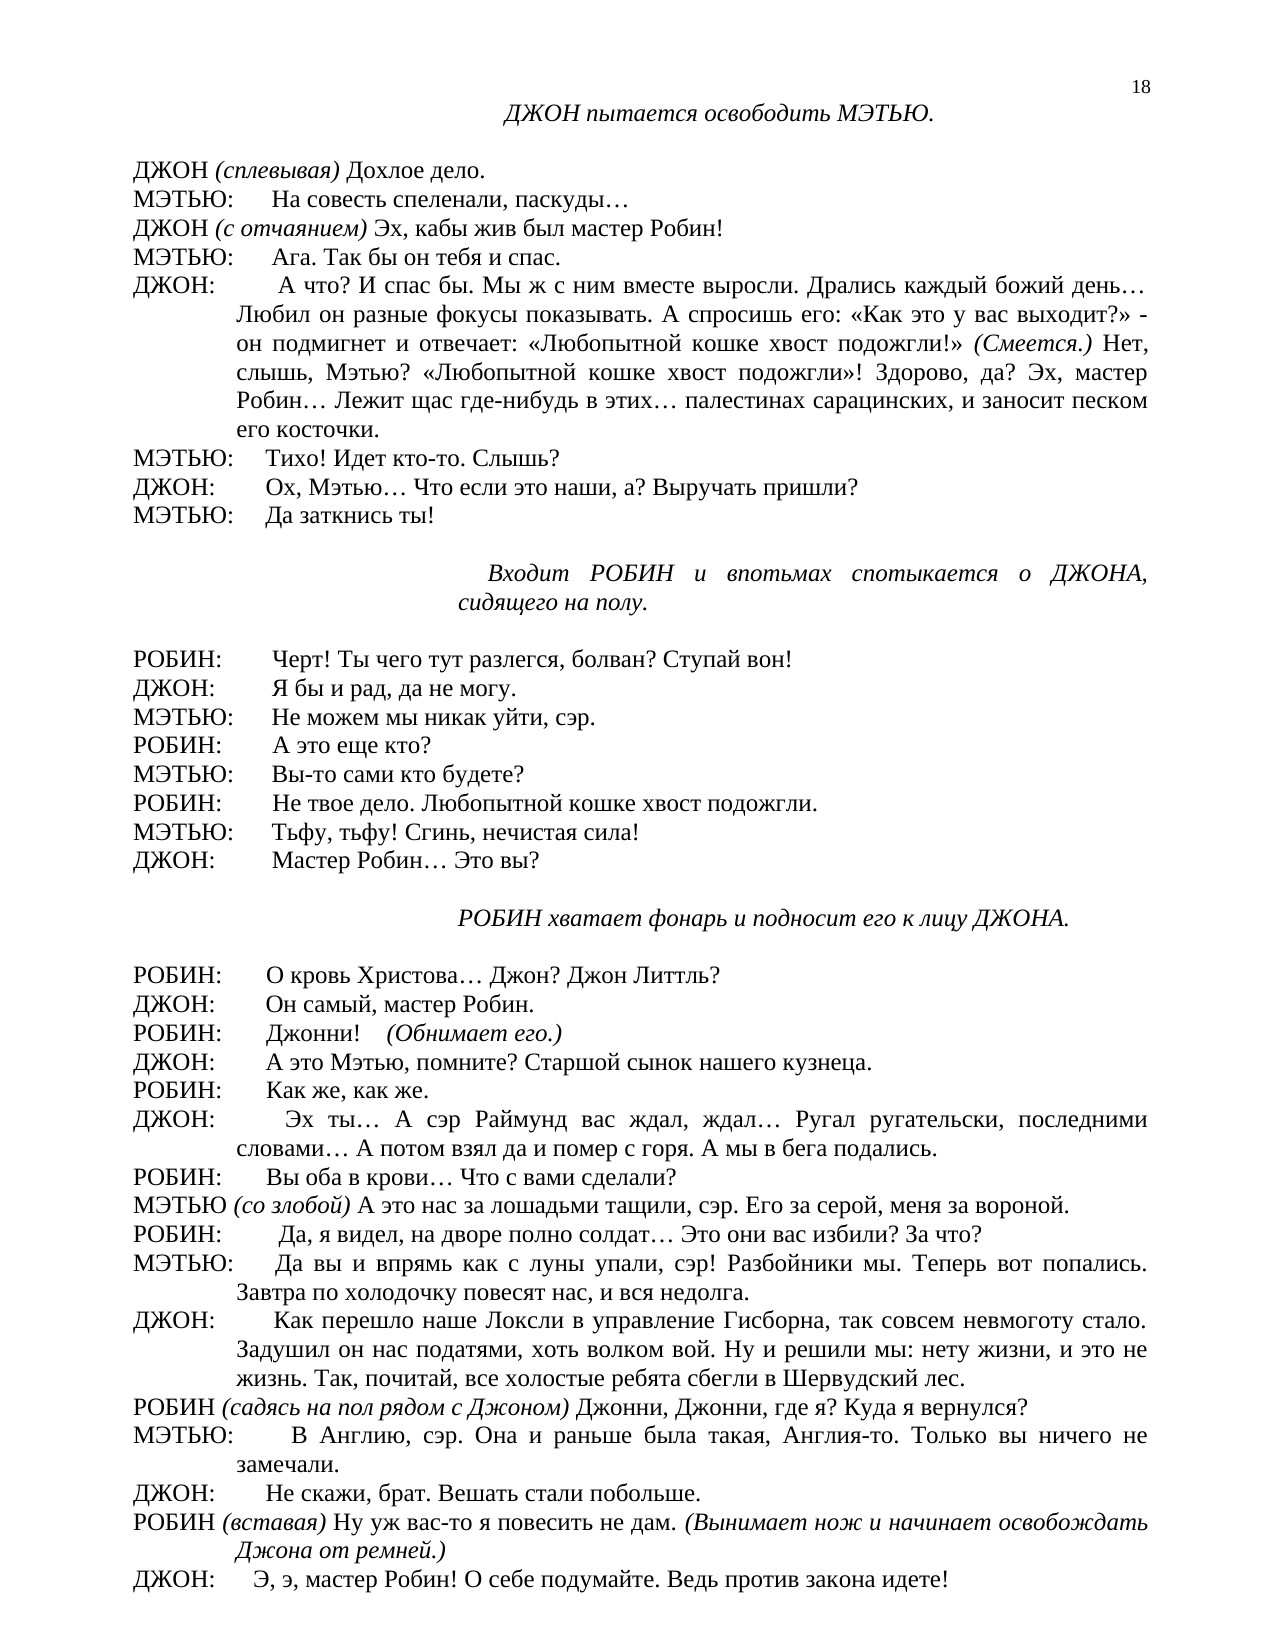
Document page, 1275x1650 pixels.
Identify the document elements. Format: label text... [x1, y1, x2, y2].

text МЭТЬЮ: Тьфу, тьфу! Сгинь, нечистая сила! [133, 817, 1149, 845]
text РОБИН: Джонни! (Обнимает его.) [133, 1018, 1149, 1047]
text РОБИН: Вы оба в крови… Что с вами сделали? [133, 1162, 1149, 1190]
text ДЖОН: Ох, Мэтью… Что если это наши, а? Выручать пришли? [133, 472, 1149, 500]
text РОБИН: Да, я видел, на дворе полно солдат… Это они вас избили? За что? [133, 1219, 1149, 1248]
text МЭТЬЮ (со злобой) А это нас за лошадьми тащили, сэр. Его за серой, меня за вороной. [133, 1190, 1149, 1219]
text МЭТЬЮ: Не можем мы никак уйти, сэр. [133, 702, 1149, 730]
text ДЖОН: Эх ты… А сэр Раймунд вас ждал, ждал… Ругал ругательски, последними словами… А потом взял да и помер с горя. А мы в бега подались. [133, 1104, 1149, 1162]
text ДЖОН: Я бы и рад, да не могу. [133, 673, 1149, 702]
text МЭТЬЮ: Да вы и впрямь как с луны упали, сэр! Разбойники мы. Теперь вот попались. Завтра по холодочку повесят нас, и вся недолга. [133, 1248, 1149, 1305]
text РОБИН (вставая) Ну уж вас-то я повесить не дам. (Вынимает нож и начинает освобождать Джона от ремней.) [133, 1507, 1149, 1564]
text РОБИН (садясь на пол рядом с Джоном) Джонни, Джонни, где я? Куда я вернулся? [133, 1392, 1149, 1420]
text РОБИН хватает фонарь и подносит его к лицу ДЖОНА. [443, 903, 1149, 932]
text РОБИН: Как же, как же. [133, 1075, 1149, 1104]
text ДЖОН (с отчаянием) Эх, кабы жив был мастер Робин! [133, 213, 1149, 242]
text РОБИН: Не твое дело. Любопытной кошке хвост подожгли. [133, 788, 1149, 817]
text МЭТЬЮ: Тихо! Идет кто-то. Слышь? [133, 443, 1149, 472]
text МЭТЬЮ: На совесть спеленали, паскуды… [133, 184, 1149, 213]
text РОБИН: Черт! Ты чего тут разлегся, болван? Ступай вон! [133, 644, 1149, 673]
text ДЖОН (сплевывая) Дохлое дело. [133, 155, 1149, 184]
text ДЖОН пытается освободить МЭТЬЮ. [236, 98, 1149, 127]
text РОБИН: О кровь Христова… Джон? Джон Литтль? [133, 960, 1149, 989]
text МЭТЬЮ: В Англию, сэр. Она и раньше была такая, Англия-то. Только вы ничего не замечали. [133, 1420, 1149, 1478]
text ДЖОН: Как перешло наше Локсли в управление Гисборна, так совсем невмоготу стало. Задушил он нас податями, хоть волком вой. Ну и решили мы: нету жизни, и это не жизнь. Так, почитай, все холостые ребята сбегли в Шервудский лес. [133, 1305, 1149, 1392]
text ДЖОН: Э, э, мастер Робин! О себе подумайте. Ведь против закона идете! [133, 1564, 1149, 1593]
text ДЖОН: А что? И спас бы. Мы ж с ним вместе выросли. Дрались каждый божий день… Любил он разные фокусы показывать. А спросишь его: «Как это у вас выходит?» - он подмигнет и отвечает: «Любопытной кошке хвост подожгли!» (Смеется.) Нет, слышь, Мэтью? «Любопытной кошке хвост подожгли»! Здорово, да? Эх, мастер Робин… Лежит щас где-нибудь в этих… палестинах сарацинских, и заносит песком его косточки. [133, 270, 1149, 443]
text МЭТЬЮ: Ага. Так бы он тебя и спас. [133, 242, 1149, 270]
text Входит РОБИН и впотьмах спотыкается о ДЖОНА, сидящего на полу. [458, 558, 1149, 615]
text ДЖОН: Он самый, мастер Робин. [133, 989, 1149, 1018]
text МЭТЬЮ: Да заткнись ты! [133, 500, 1149, 529]
text РОБИН: А это еще кто? [133, 730, 1149, 759]
text МЭТЬЮ: Вы-то сами кто будете? [133, 759, 1149, 788]
text ДЖОН: Мастер Робин… Это вы? [133, 845, 1149, 874]
text ДЖОН: Не скажи, брат. Вешать стали побольше. [133, 1478, 1149, 1507]
text ДЖОН: А это Мэтью, помните? Старшой сынок нашего кузнеца. [133, 1047, 1149, 1075]
